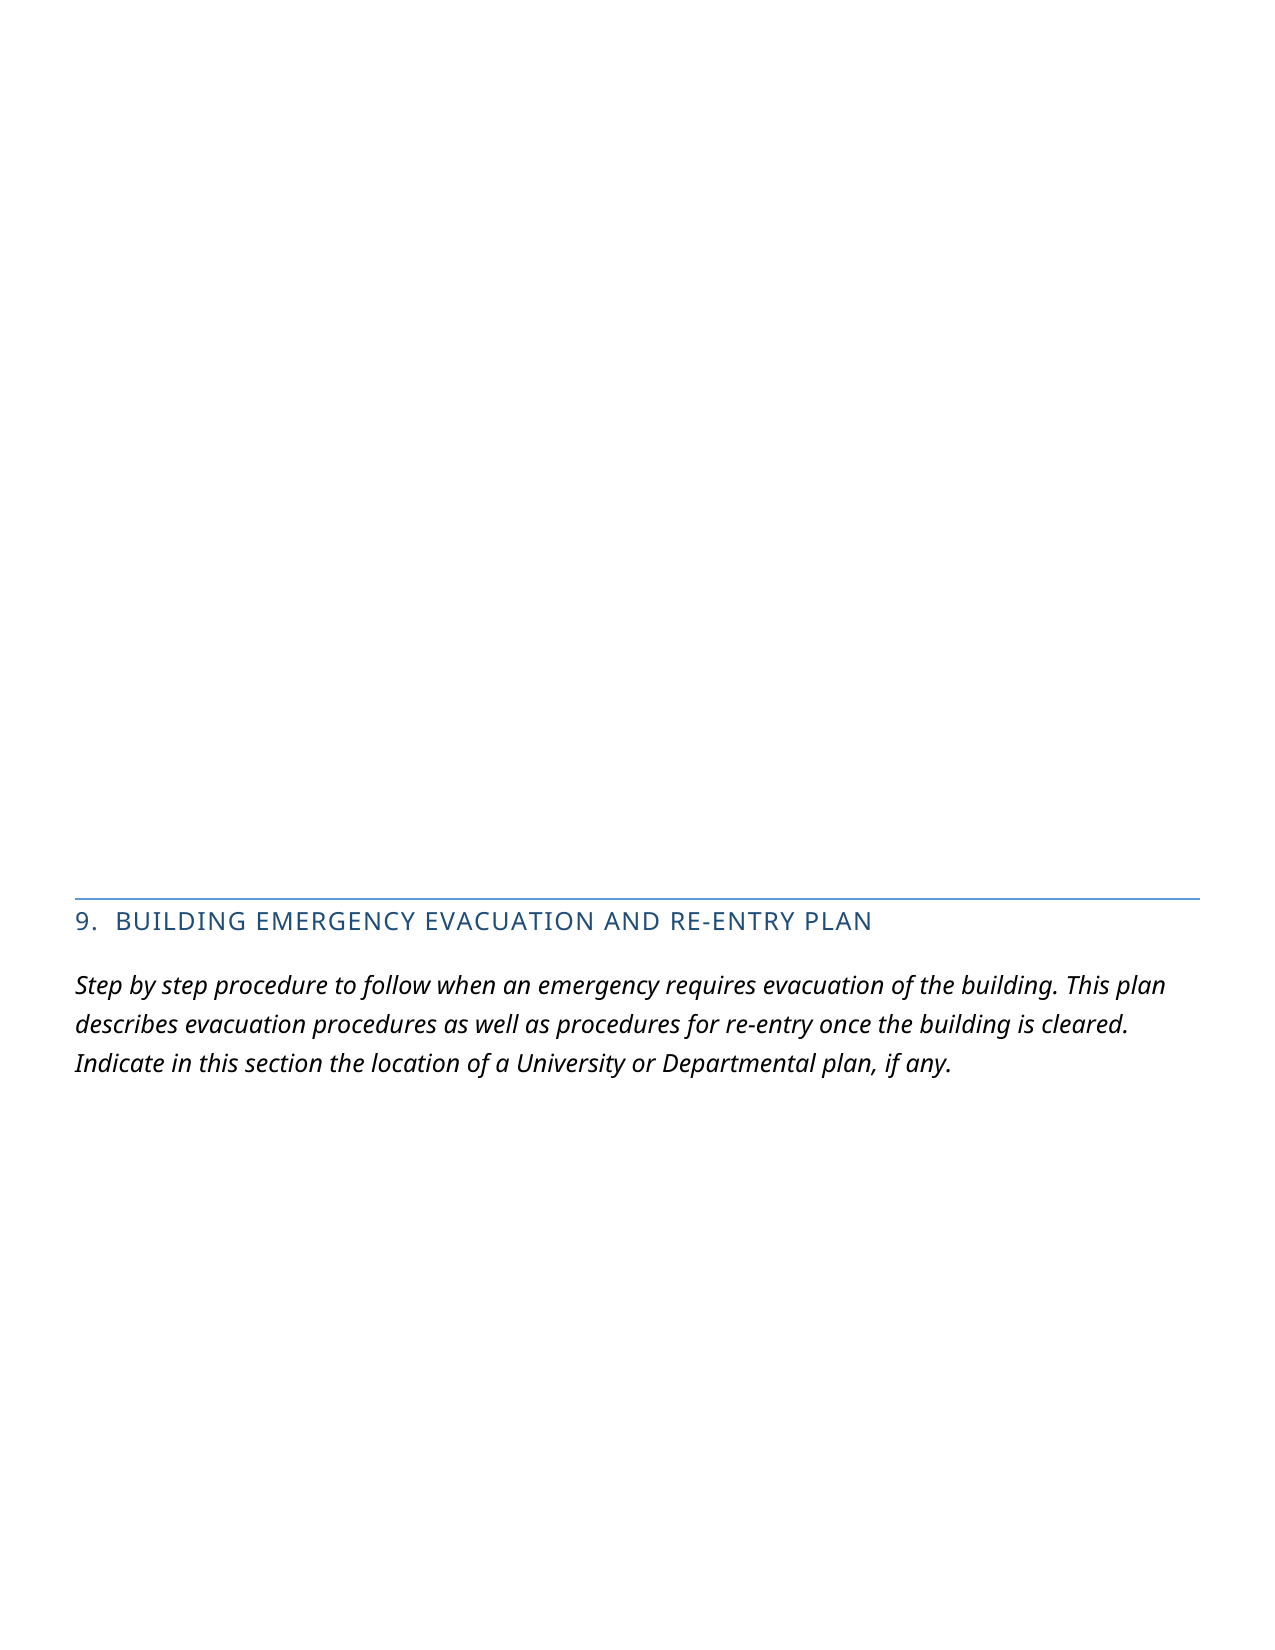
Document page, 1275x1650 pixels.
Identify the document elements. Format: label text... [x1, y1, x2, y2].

subtitle 9. Building Emergency Evacuation and Re-entry Plan [75, 900, 1200, 938]
text Step by step procedure to follow when an emergency requires evacuation of the building. This plan describes evacuation procedures as well as procedures for re-entry once the building is cleared. Indicate in this section the location of a University or Departmental plan, if any. [75, 968, 1200, 1080]
